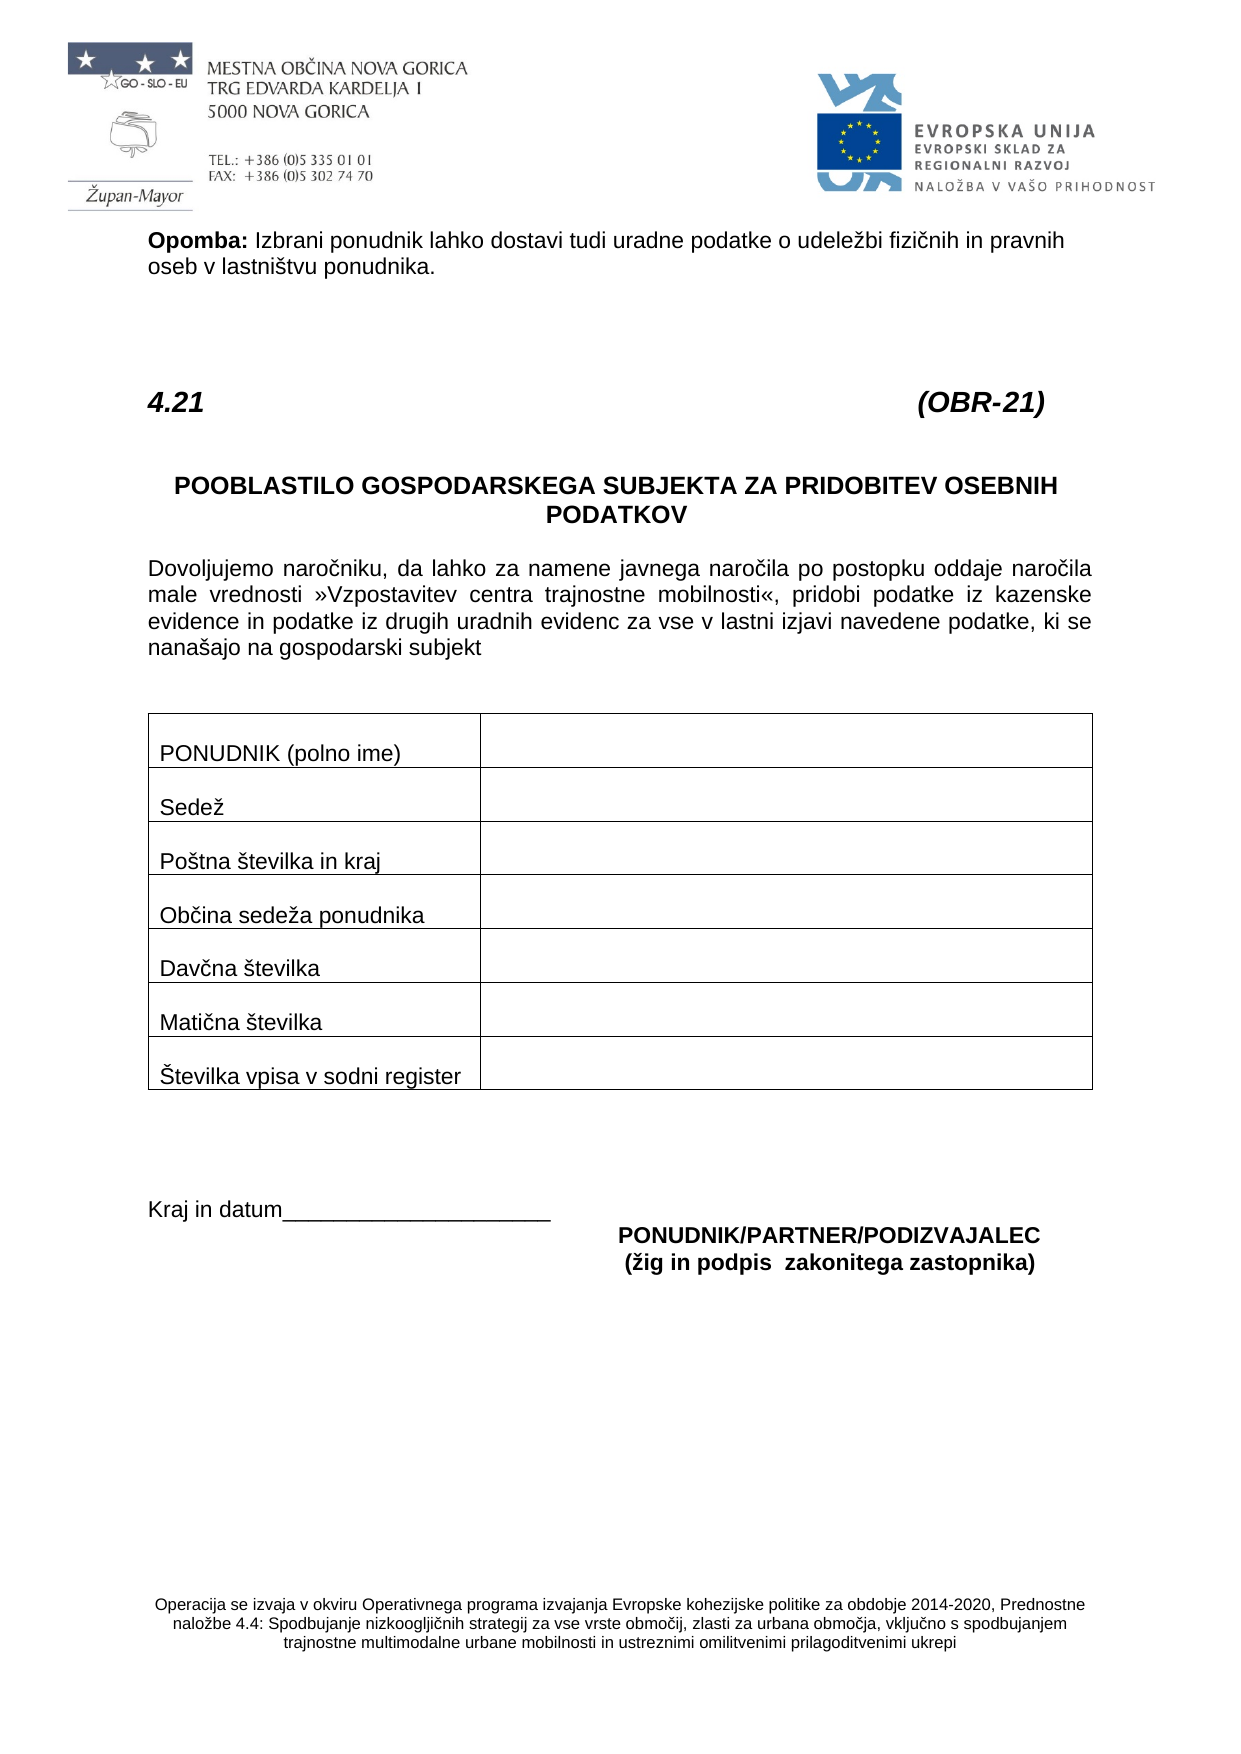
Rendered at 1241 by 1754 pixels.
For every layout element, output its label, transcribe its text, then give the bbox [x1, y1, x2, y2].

table_cell Davčna številka [149, 929, 480, 982]
table_cell [481, 983, 1092, 1036]
table_cell Občina sedeža ponudnika [149, 875, 480, 928]
list (OBR-21) [148, 385, 1093, 418]
table_cell [481, 768, 1092, 821]
table_cell Poštna številka in kraj [149, 822, 480, 874]
picture [67, 42, 472, 215]
text Dovoljujemo naročniku, da lahko za namene javnega naročila po postopku oddaje naročila male vrednosti »Vzpostavitev centra trajnostne mobilnosti«, pridobi podatke iz kazenske evidence in podatke iz drugih uradnih evidenc za vse v lastni izjavi navedene podatke, ki se nanašajo na gospodarski subjekt [148, 555, 1093, 660]
text Opomba: Izbrani ponudnik lahko dostavi tudi uradne podatke o udeležbi fizičnih in pravnih oseb v lastništvu ponudnika. [148, 227, 1093, 279]
table_cell Sedež [149, 768, 480, 821]
table_header PONUDNIK (polno ime) [149, 714, 480, 767]
table_cell [481, 929, 1092, 982]
text (žig in podpis zakonitega zastopnika) [295, 1248, 1085, 1275]
picture [730, 23, 1202, 252]
table_header [481, 714, 1092, 767]
text PONUDNIK/PARTNER/PODIZVAJALEC [148, 1222, 1085, 1248]
table_cell Matična številka [149, 983, 480, 1036]
text Kraj in datum_____________________ [148, 1196, 1085, 1222]
table_cell [481, 1037, 1092, 1089]
table_cell Številka vpisa v sodni register [149, 1037, 480, 1089]
table_cell [481, 822, 1092, 874]
text POOBLASTILO GOSPODARSKEGA SUBJEKTA ZA PRIDOBITEV OSEBNIH PODATKOV [148, 471, 1085, 528]
table_cell [481, 875, 1092, 928]
